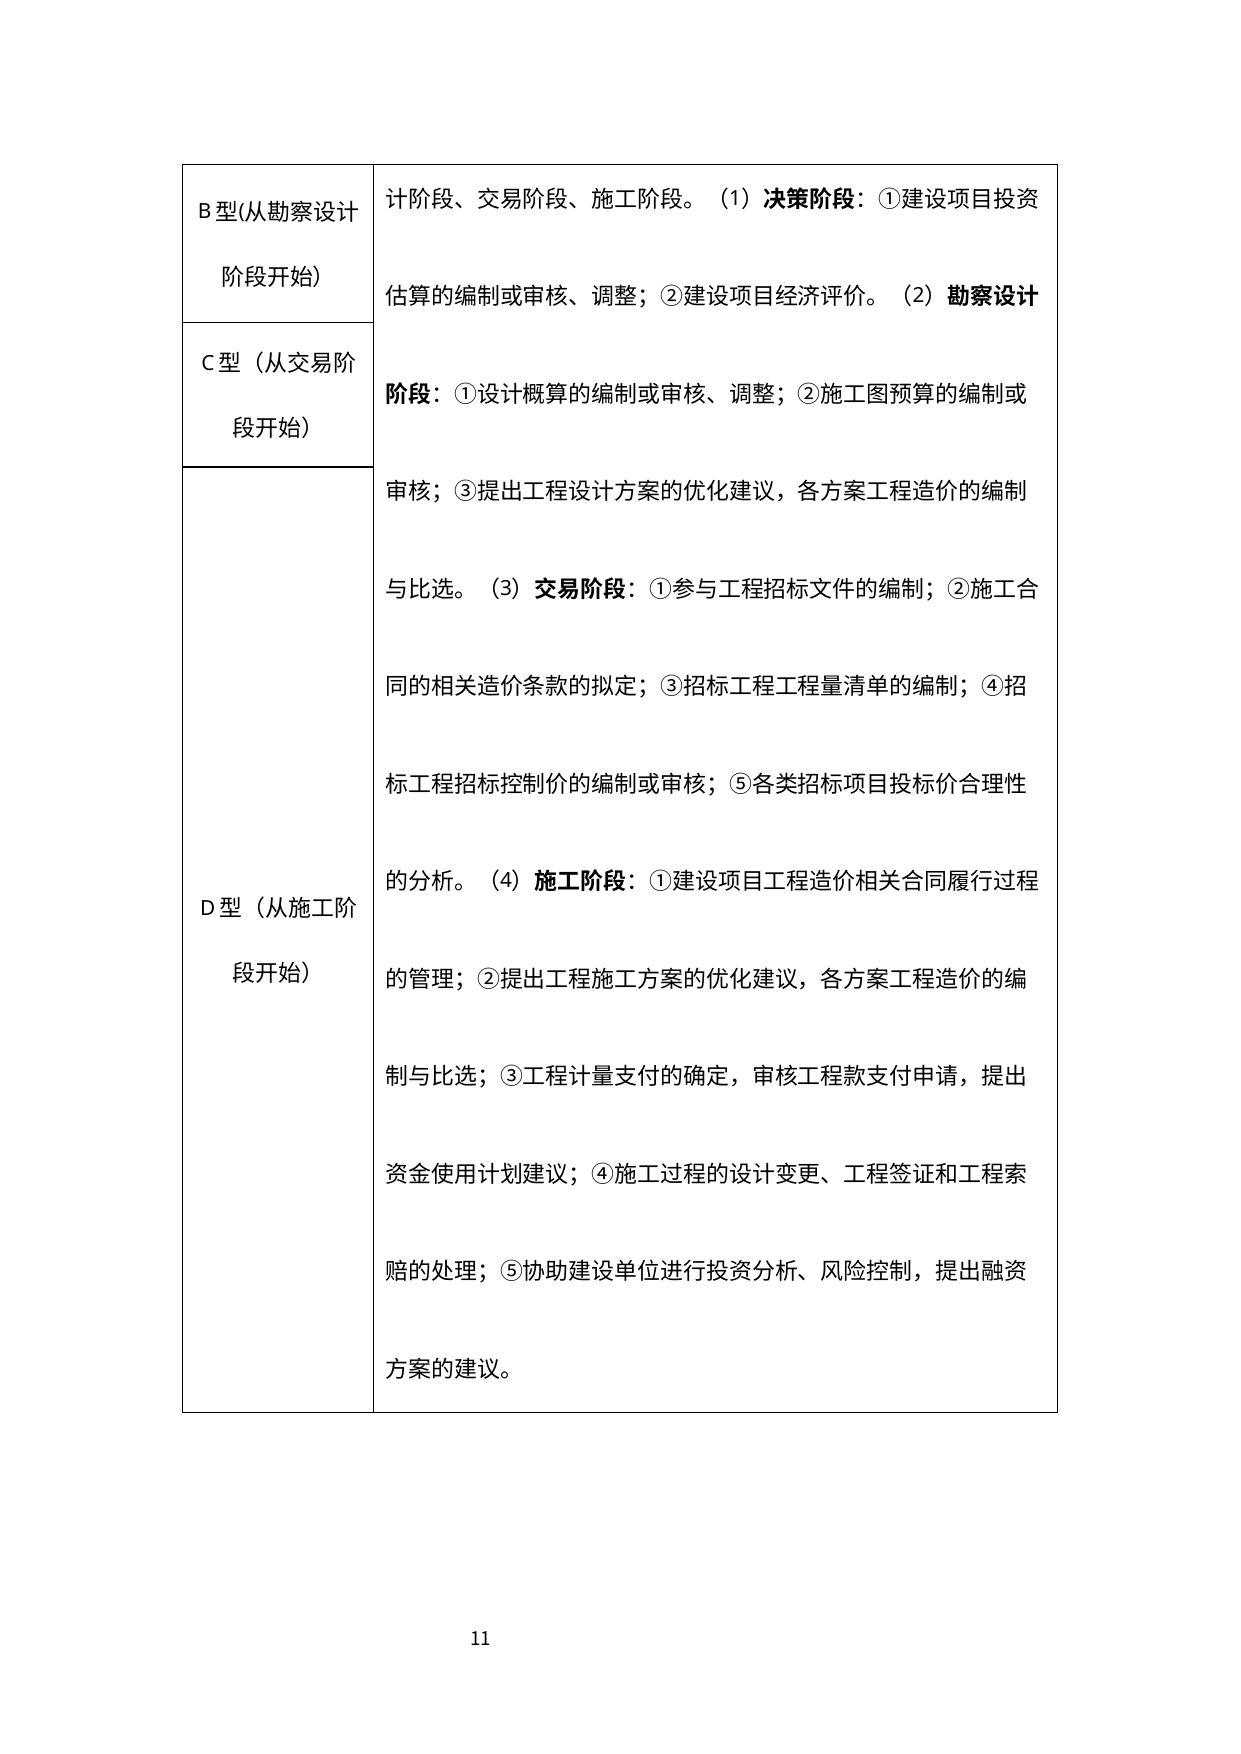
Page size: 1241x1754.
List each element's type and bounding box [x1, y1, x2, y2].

table_header [179, 162, 1061, 1413]
